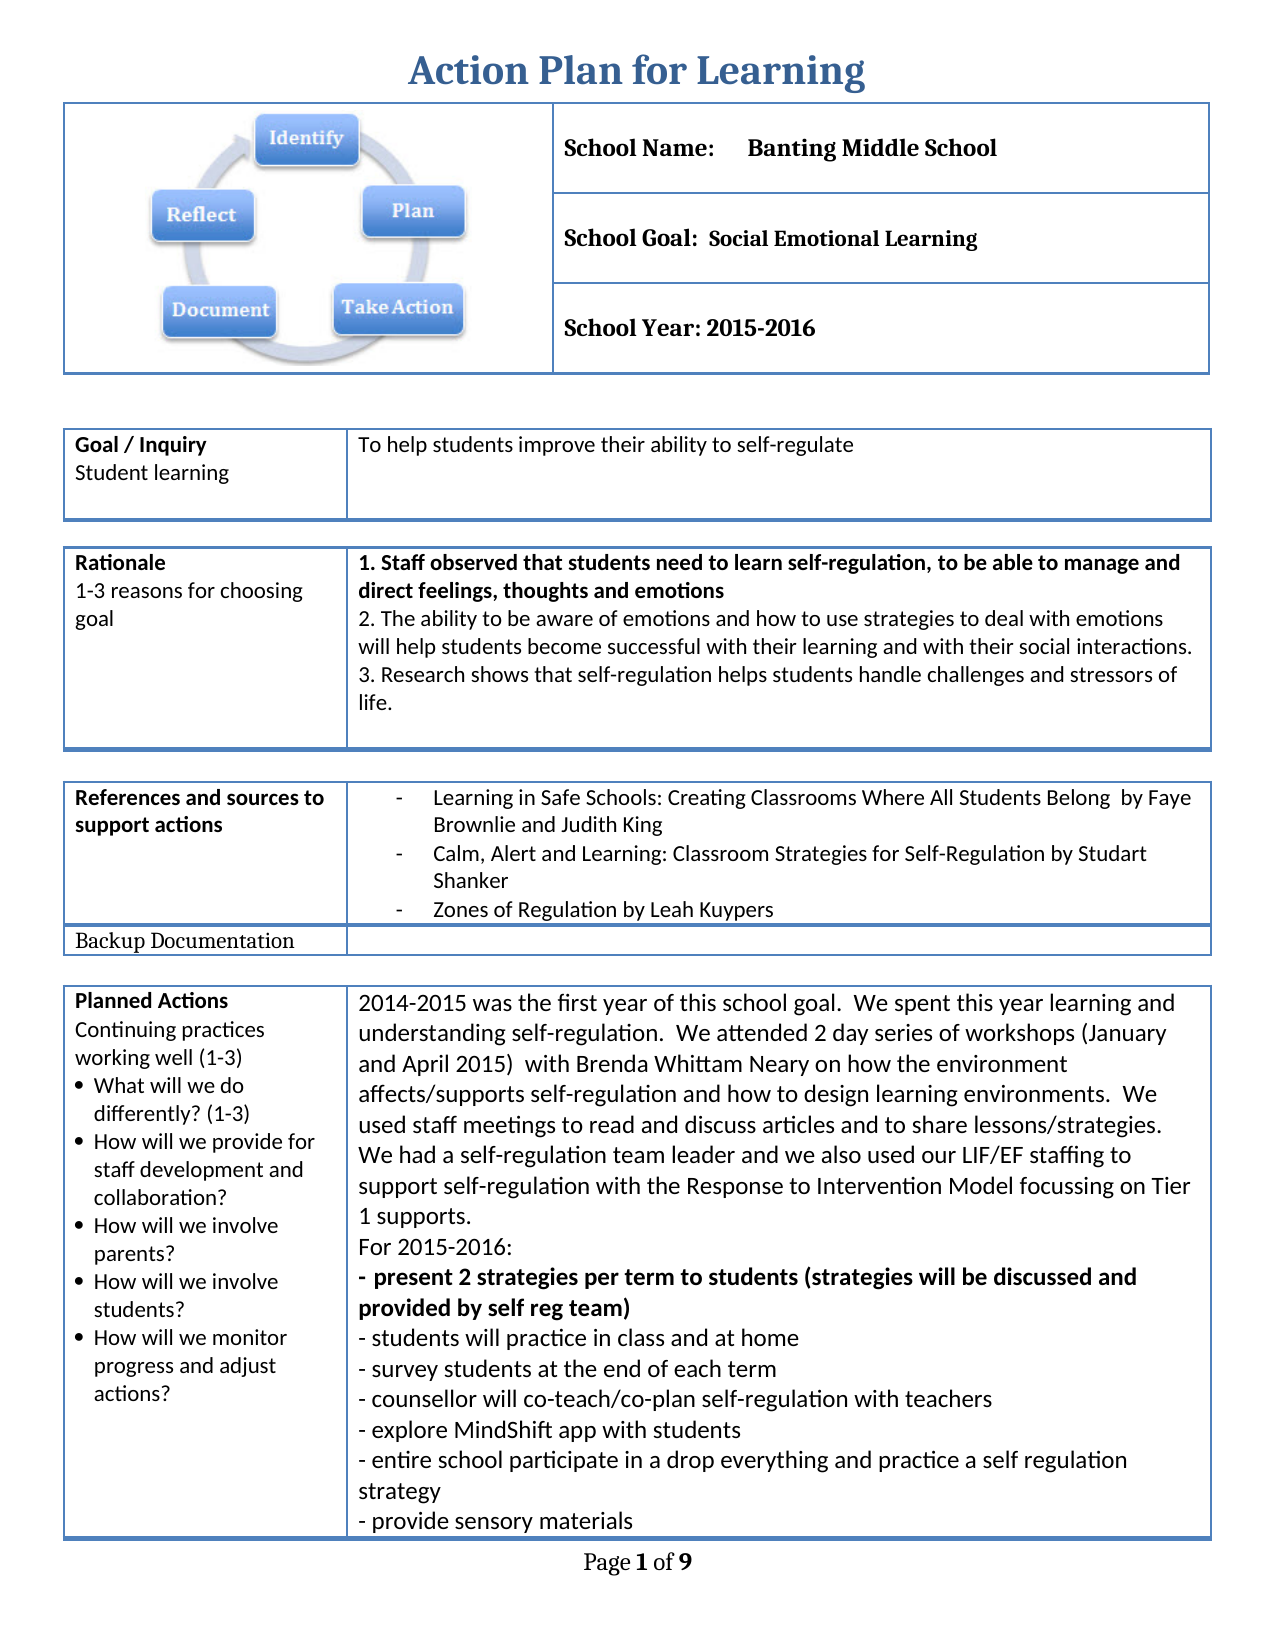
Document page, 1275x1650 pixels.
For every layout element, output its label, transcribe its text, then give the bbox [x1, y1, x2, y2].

table_header To help students improve their ability to self-regulate [348, 430, 1210, 518]
table_cell School Goal: [554, 194, 1208, 282]
table_header References and sources to support actions [65, 783, 346, 923]
table_cell School Year: 2015-2016 [554, 284, 1208, 372]
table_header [65, 987, 346, 1536]
table_header 1. Staff observed that students need to learn self-regulation, to be able to manage and direct feelings, thoughts and emotions 2. The ability to be aware of emotions and how to use strategies to deal with emotions will help students become successful with their learning and with their social interactions. 3. Research shows that self-regulation helps students handle challenges and stressors of life. [348, 549, 1210, 747]
picture [144, 110, 473, 366]
table_cell Backup Documentation [65, 927, 346, 954]
table_header Action Plan for Learning [64, 47, 1209, 102]
table_cell School Name: Banting Middle School [554, 104, 1208, 192]
table_header Learning in Safe Schools: Creating Classrooms Where All Students Belong by Faye Brownlie and Judith King Calm, Alert and Learning: Classroom Strategies for Self-Regulation by Studart Shanker Zones of Regulation by Leah Kuypers [348, 783, 1210, 923]
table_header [348, 987, 1210, 1536]
table_header Rationale 1-3 reasons for choosing goal [65, 549, 346, 747]
table_header Goal / Inquiry Student learning [65, 430, 346, 518]
table_cell [65, 104, 552, 372]
table_cell [348, 927, 1210, 954]
